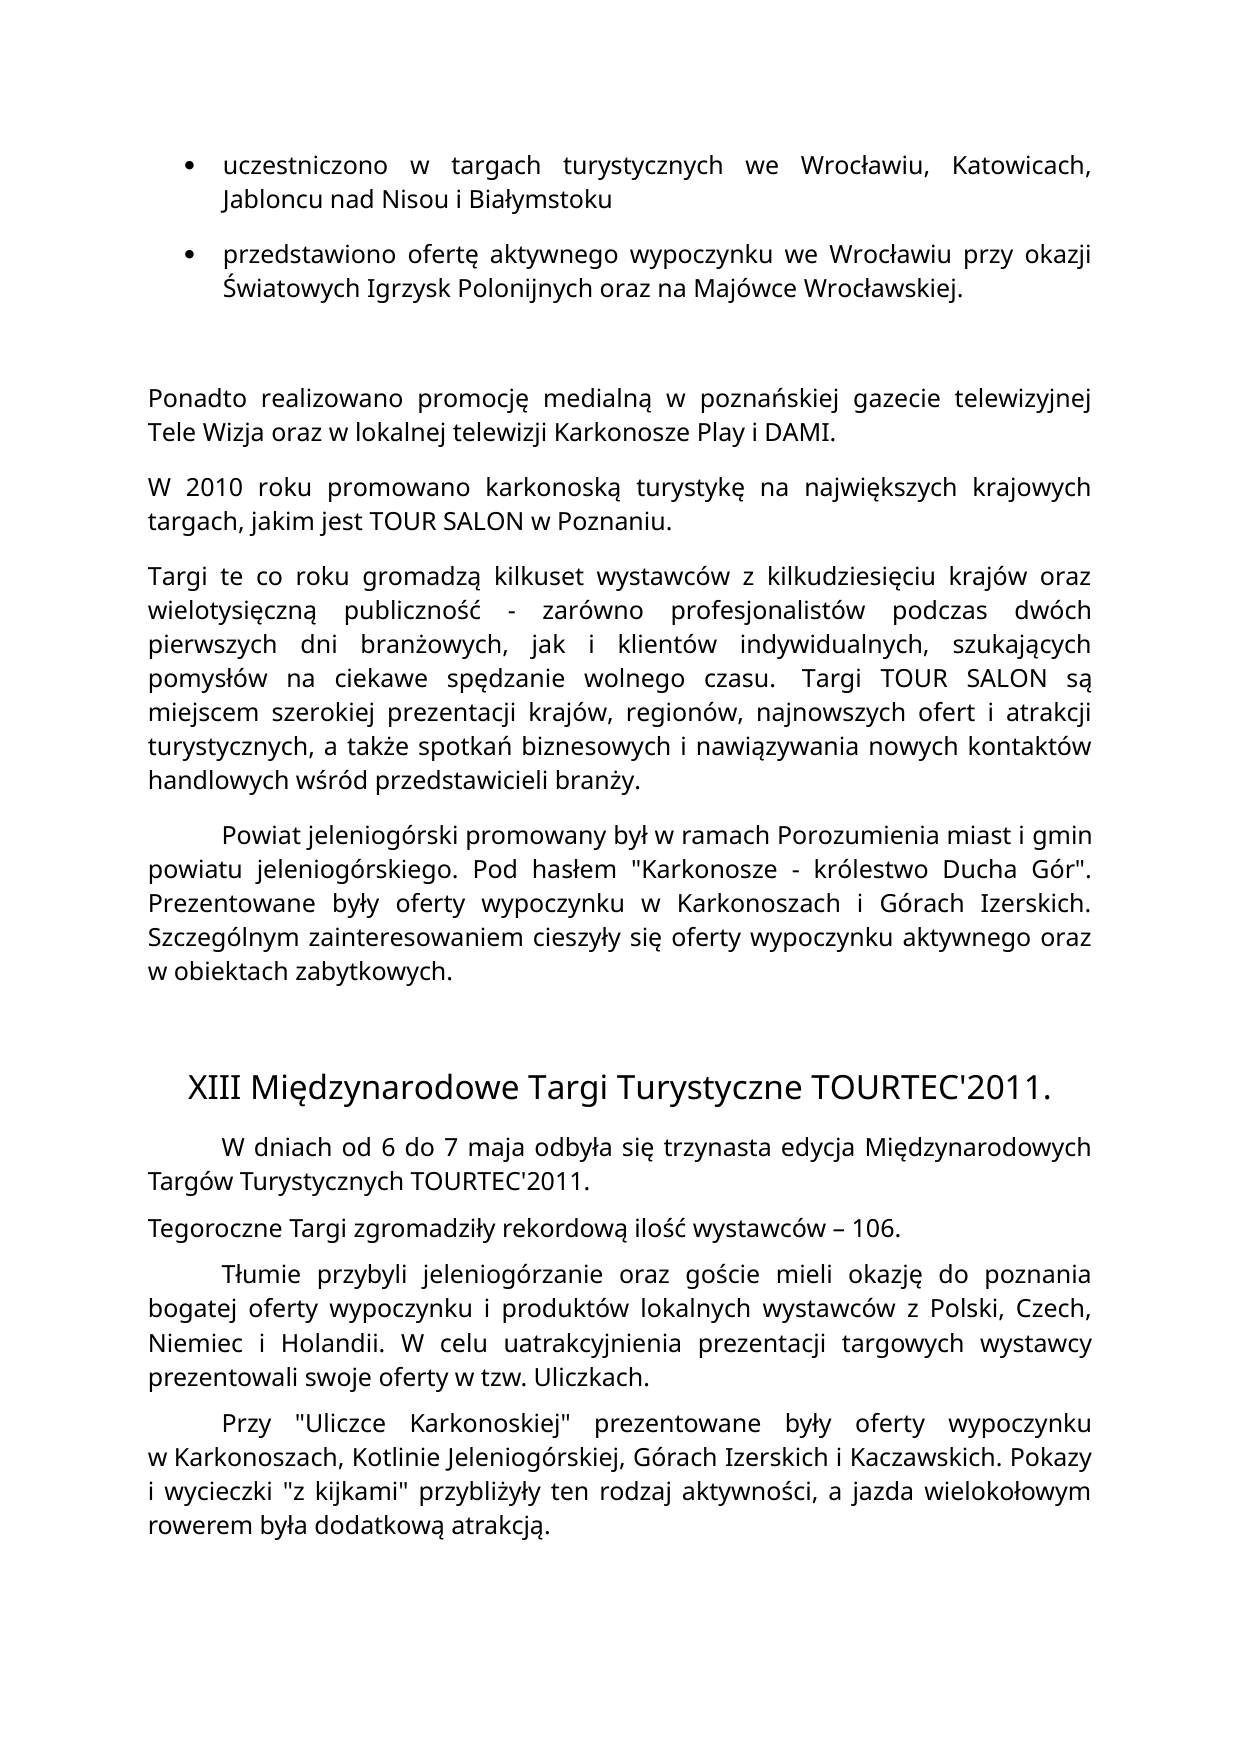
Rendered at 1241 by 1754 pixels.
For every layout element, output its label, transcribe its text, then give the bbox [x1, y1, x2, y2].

text XIII Międzynarodowe Targi Turystyczne TOURTEC'2011. [148, 1064, 1093, 1109]
text Tegoroczne Targi zgromadziły rekordową ilość wystawców – 106. [148, 1211, 1093, 1244]
text W dniach od 6 do 7 maja odbyła się trzynasta edycja Międzynarodowych Targów Turystycznych TOURTEC'2011. [148, 1130, 1093, 1198]
text Targi te co roku gromadzą kilkuset wystawców z kilkudziesięciu krajów oraz wielotysięczną publiczność - zarówno profesjonalistów podczas dwóch pierwszych dni branżowych, jak i klientów indywidualnych, szukających pomysłów na ciekawe spędzanie wolnego czasu. Targi TOUR SALON są miejscem szerokiej prezentacji krajów, regionów, najnowszych ofert i atrakcji turystycznych, a także spotkań biznesowych i nawiązywania nowych kontaktów handlowych wśród przedstawicieli branży. [148, 558, 1093, 797]
text W 2010 roku promowano karkonoską turystykę na największych krajowych targach, jakim jest TOUR SALON w Poznaniu. [148, 469, 1093, 537]
text Ponadto realizowano promocję medialną w poznańskiej gazecie telewizyjnej Tele Wizja oraz w lokalnej telewizji Karkonosze Play i DAMI. [148, 380, 1093, 448]
list uczestniczono w targach turystycznych we Wrocławiu, Katowicach, Jabloncu nad Nisou i Białymstoku [185, 148, 1093, 216]
text Powiat jeleniogórski promowany był w ramach Porozumienia miast i gmin powiatu jeleniogórskiego. Pod hasłem "Karkonosze - królestwo Ducha Gór". Prezentowane były oferty wypoczynku w Karkonoszach i Górach Izerskich. Szczególnym zainteresowaniem cieszyły się oferty wypoczynku aktywnego oraz w obiektach zabytkowych. [148, 818, 1093, 988]
list przedstawiono ofertę aktywnego wypoczynku we Wrocławiu przy okazji Światowych Igrzysk Polonijnych oraz na Majówce Wrocławskiej. [185, 237, 1093, 305]
text Przy "Uliczce Karkonoskiej" prezentowane były oferty wypoczynku w Karkonoszach, Kotlinie Jeleniogórskiej, Górach Izerskich i Kaczawskich. Pokazy i wycieczki "z kijkami" przybliżyły ten rodzaj aktywności, a jazda wielokołowym rowerem była dodatkową atrakcją. [148, 1406, 1093, 1542]
text Tłumie przybyli jeleniogórzanie oraz goście mieli okazję do poznania bogatej oferty wypoczynku i produktów lokalnych wystawców z Polski, Czech, Niemiec i Holandii. W celu uatrakcyjnienia prezentacji targowych wystawcy prezentowali swoje oferty w tzw. Uliczkach. [148, 1257, 1093, 1393]
